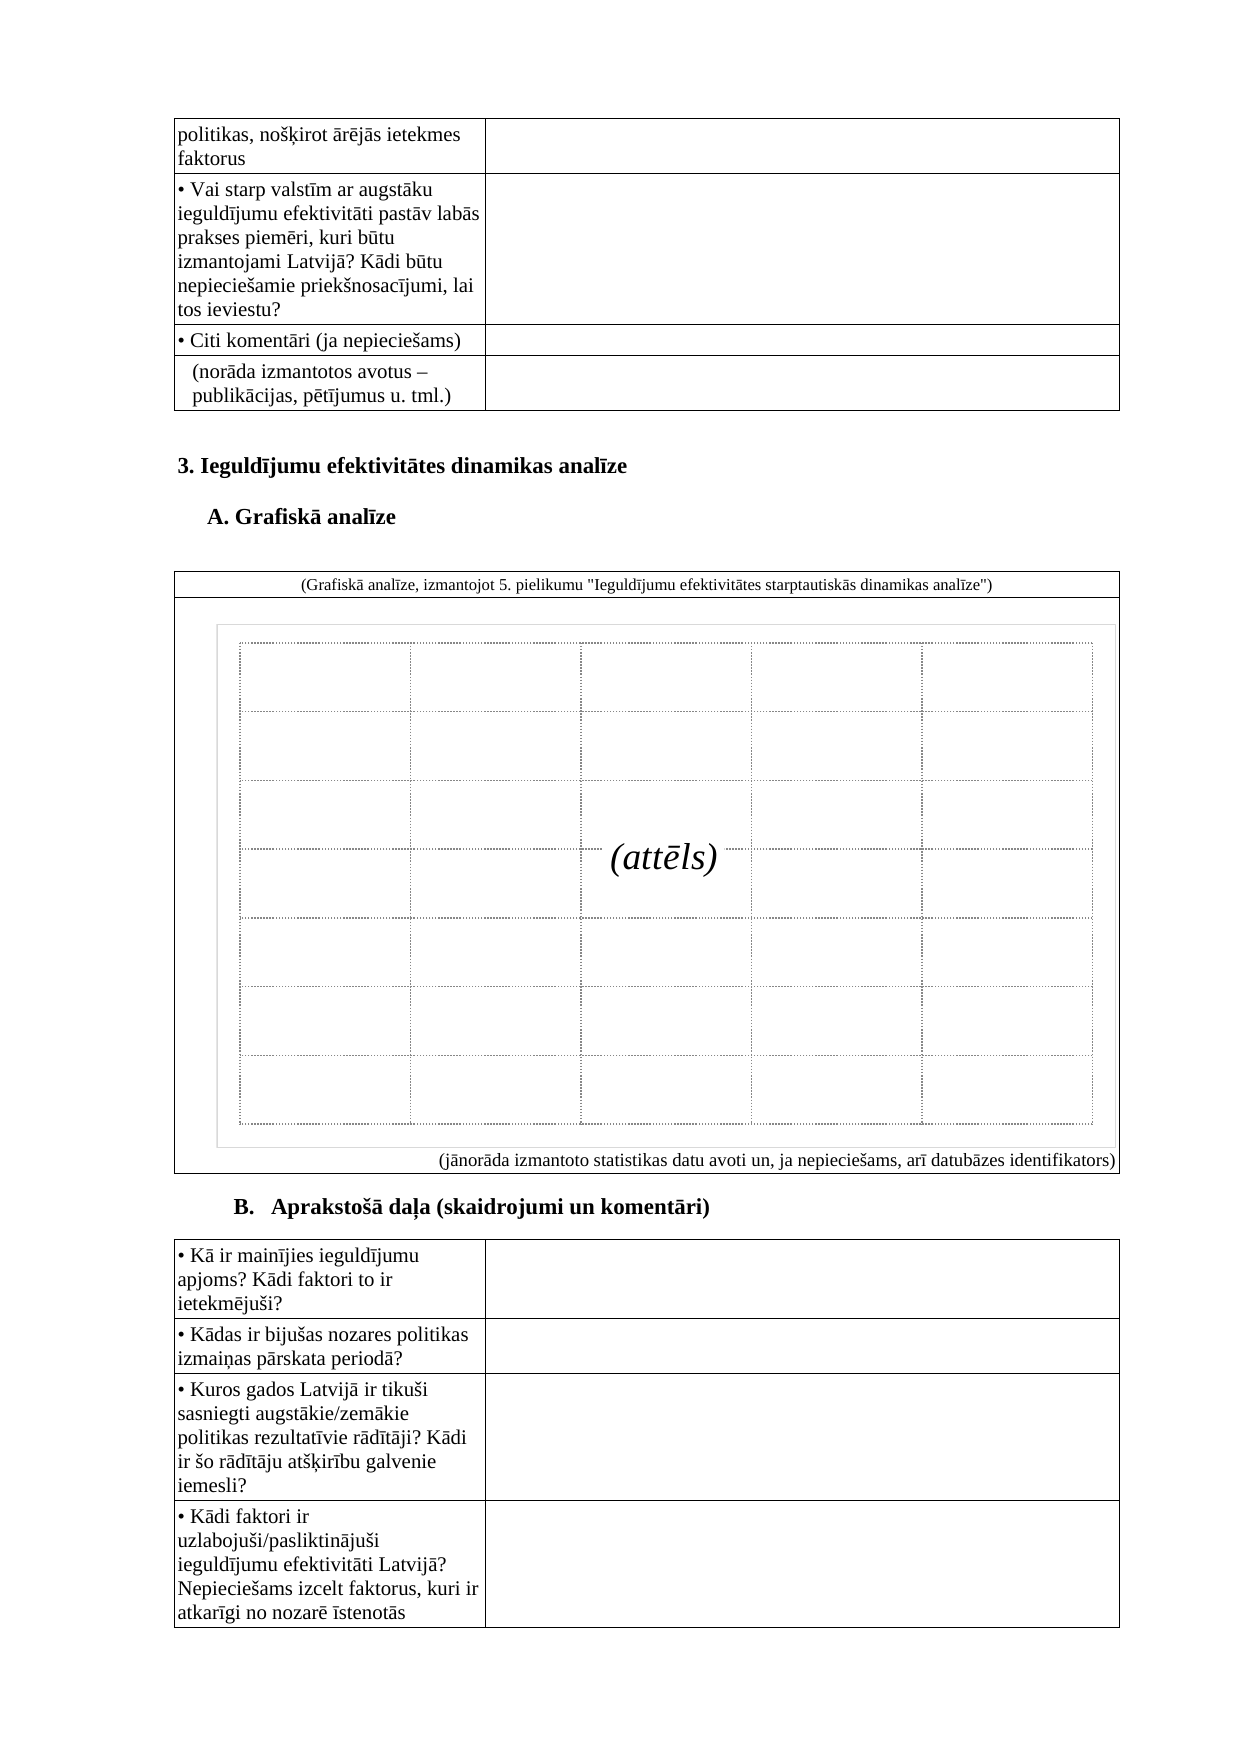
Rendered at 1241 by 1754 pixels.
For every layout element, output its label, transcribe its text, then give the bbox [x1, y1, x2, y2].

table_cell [175, 119, 485, 173]
table_cell • Kādas ir bijušas nozares politikas izmaiņas pārskata periodā? [175, 1319, 485, 1373]
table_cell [175, 1501, 485, 1627]
table_cell • Kuros gados Latvijā ir tikuši sasniegti augstākie/zemākie politikas rezultatīvie rādītāji? Kādi ir šo rādītāju atšķirību galvenie iemesli? [175, 1374, 485, 1500]
table_cell [486, 119, 1119, 173]
text 3. Ieguldījumu efektivitātes dinamikas analīze [177, 452, 1122, 478]
table_cell [486, 174, 1119, 324]
table_cell • Citi komentāri (ja nepieciešams) [175, 325, 485, 355]
table_cell [486, 1501, 1119, 1627]
table_cell [486, 325, 1119, 355]
table_cell (jānorāda izmantoto statistikas datu avoti un, ja nepieciešams, arī datubāzes identifikators) [175, 598, 1119, 1173]
table_header (Grafiskā analīze, izmantojot 5. pielikumu "Ieguldījumu efektivitātes starptautiskās dinamikas analīze") [175, 572, 1119, 597]
table_cell [486, 356, 1119, 410]
table_header [486, 1240, 1119, 1318]
table_cell • Vai starp valstīm ar augstāku ieguldījumu efektivitāti pastāv labās prakses piemēri, kuri būtu izmantojami Latvijā? Kādi būtu nepieciešamie priekšnosacījumi, lai tos ieviestu? [175, 174, 485, 324]
list Aprakstošā daļa (skaidrojumi un komentāri) [233, 1193, 1122, 1219]
table_cell [486, 1374, 1119, 1500]
table_cell [486, 1319, 1119, 1373]
text A. Grafiskā analīze [177, 503, 1122, 530]
table_header • Kā ir mainījies ieguldījumu apjoms? Kādi faktori to ir ietekmējuši? [175, 1240, 485, 1318]
table_cell (norāda izmantotos avotus – publikācijas, pētījumus u. tml.) [175, 356, 485, 410]
